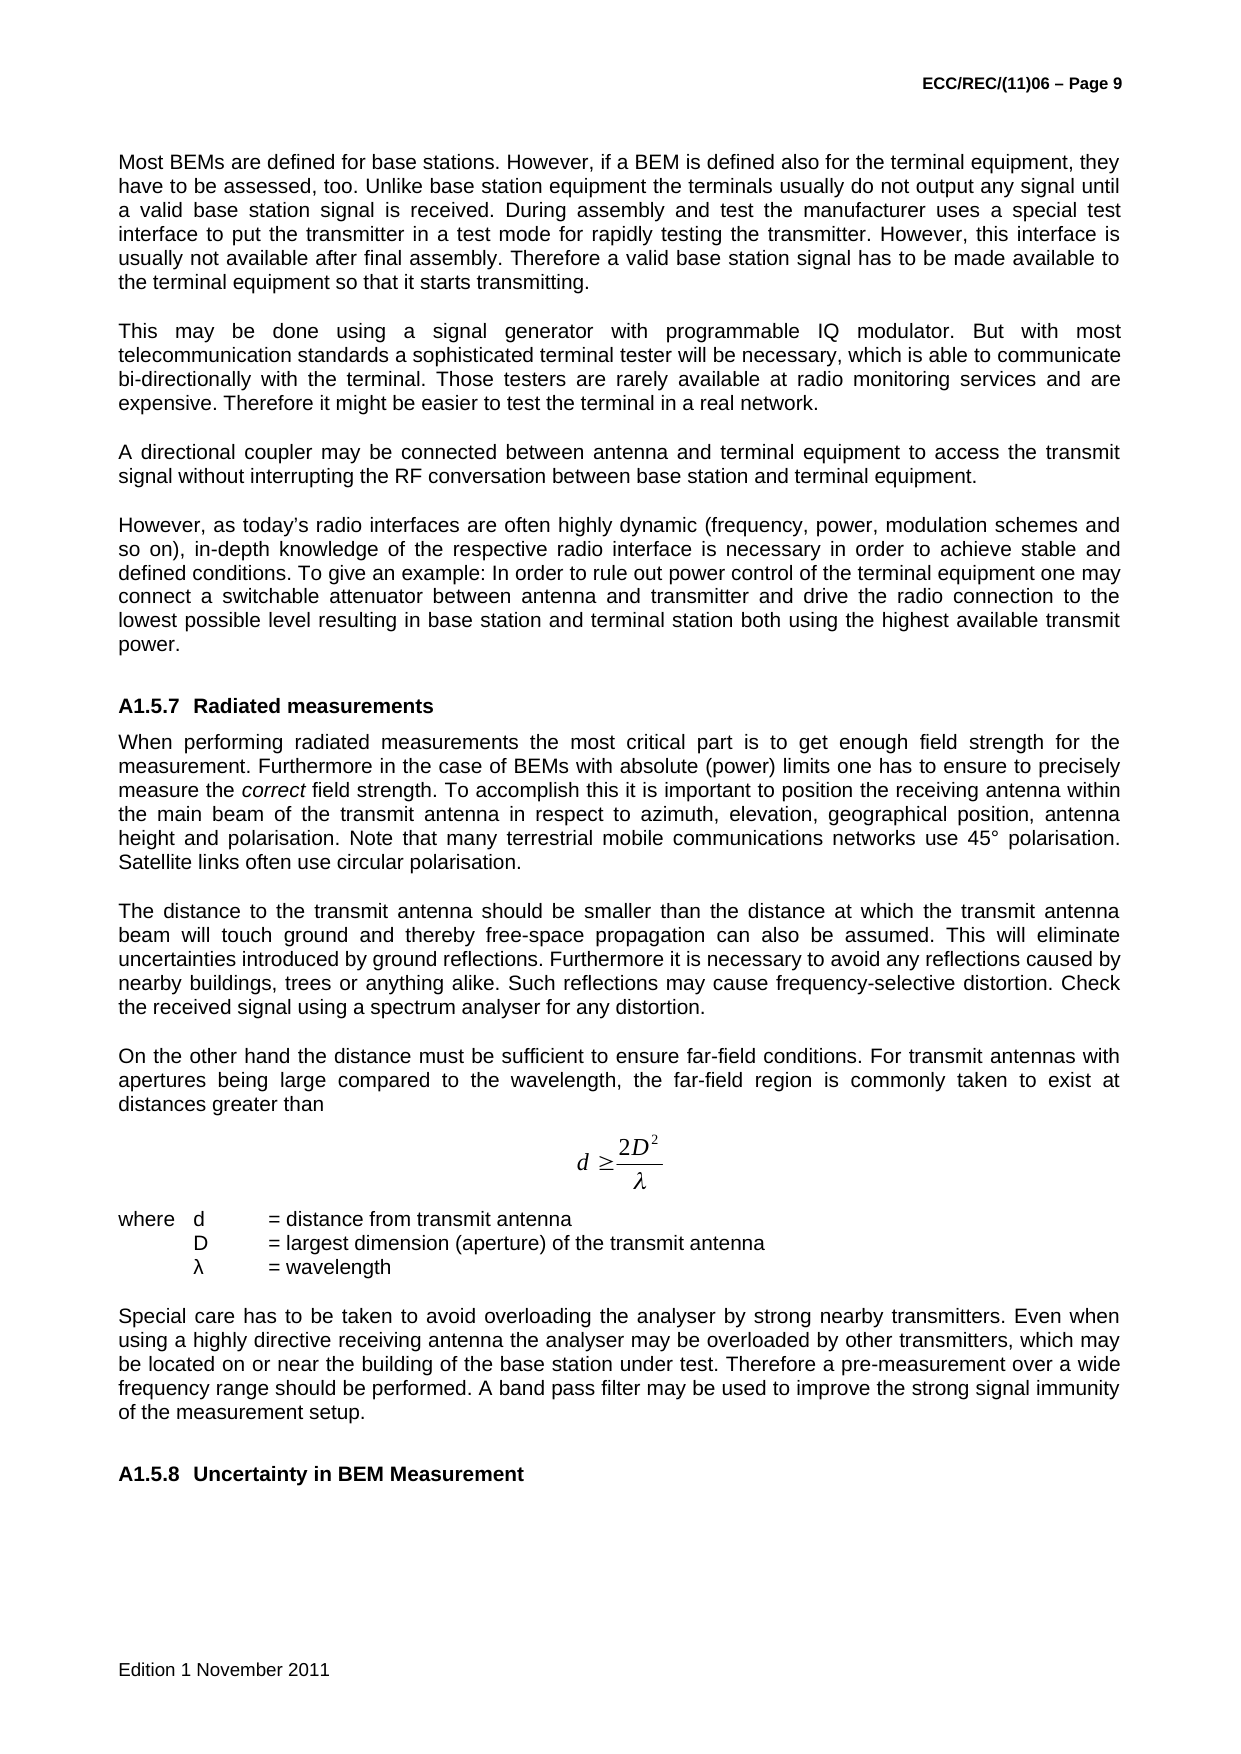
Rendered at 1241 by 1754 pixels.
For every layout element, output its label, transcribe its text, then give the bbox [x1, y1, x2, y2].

text This may be done using a signal generator with programmable IQ modulator. But with most telecommunication standards a sophisticated terminal tester will be necessary, which is able to communicate bi-directionally with the terminal. Those testers are rarely available at radio monitoring services and are expensive. Therefore it might be easier to test the terminal in a real network. [118, 319, 1122, 414]
text Most BEMs are defined for base stations. However, if a BEM is defined also for the terminal equipment, they have to be assessed, too. Unlike base station equipment the terminals usually do not output any signal until a valid base station signal is received. During assembly and test the manufacturer uses a special test interface to put the transmitter in a test mode for rapidly testing the transmitter. However, this interface is usually not available after final assembly. Therefore a valid base station signal has to be made available to the terminal equipment so that it starts transmitting. [118, 150, 1122, 294]
text The distance to the transmit antenna should be smaller than the distance at which the transmit antenna beam will touch ground and thereby free-space propagation can also be assumed. This will eliminate uncertainties introduced by ground reflections. Furthermore it is necessary to avoid any reflections caused by nearby buildings, trees or anything alike. Such reflections may cause frequency-selective distortion. Check the received signal using a spectrum analyser for any distortion. [118, 899, 1122, 1019]
text Special care has to be taken to avoid overloading the analyser by strong nearby transmitters. Even when using a highly directive receiving antenna the analyser may be overloaded by other transmitters, which may be located on or near the building of the base station under test. Therefore a pre-measurement over a wide frequency range should be performed. A band pass filter may be used to improve the strong signal immunity of the measurement setup. [118, 1304, 1122, 1424]
text However, as today’s radio interfaces are often highly dynamic (frequency, power, modulation schemes and so on), in-depth knowledge of the respective radio interface is necessary in order to achieve stable and defined conditions. To give an example: In order to rule out power control of the terminal equipment one may connect a switchable attenuator between antenna and transmitter and drive the radio connection to the lowest possible level resulting in base station and terminal station both using the highest available transmit power. [118, 512, 1122, 656]
text When performing radiated measurements the most critical part is to get enough field strength for the measurement. Furthermore in the case of BEMs with absolute (power) limits one has to ensure to precisely measure the correct field strength. To accomplish this it is important to position the receiving antenna within the main beam of the transmit antenna in respect to azimuth, elevation, geographical position, antenna height and polarisation. Note that many terrestrial mobile communications networks use 45° polarisation. Satellite links often use circular polarisation. [118, 730, 1122, 874]
subtitle Uncertainty in BEM Measurement [118, 1461, 1122, 1485]
text where d = distance from transmit antenna D = largest dimension (aperture) of the transmit antenna λ = wavelength [118, 1207, 1122, 1279]
text A directional coupler may be connected between antenna and terminal equipment to access the transmit signal without interrupting the RF conversation between base station and terminal equipment. [118, 439, 1122, 487]
subtitle Radiated measurements [118, 694, 1122, 718]
text On the other hand the distance must be sufficient to ensure far-field conditions. For transmit antennas with apertures being large compared to the wavelength, the far-field region is commonly taken to exist at distances greater than [118, 1044, 1122, 1116]
